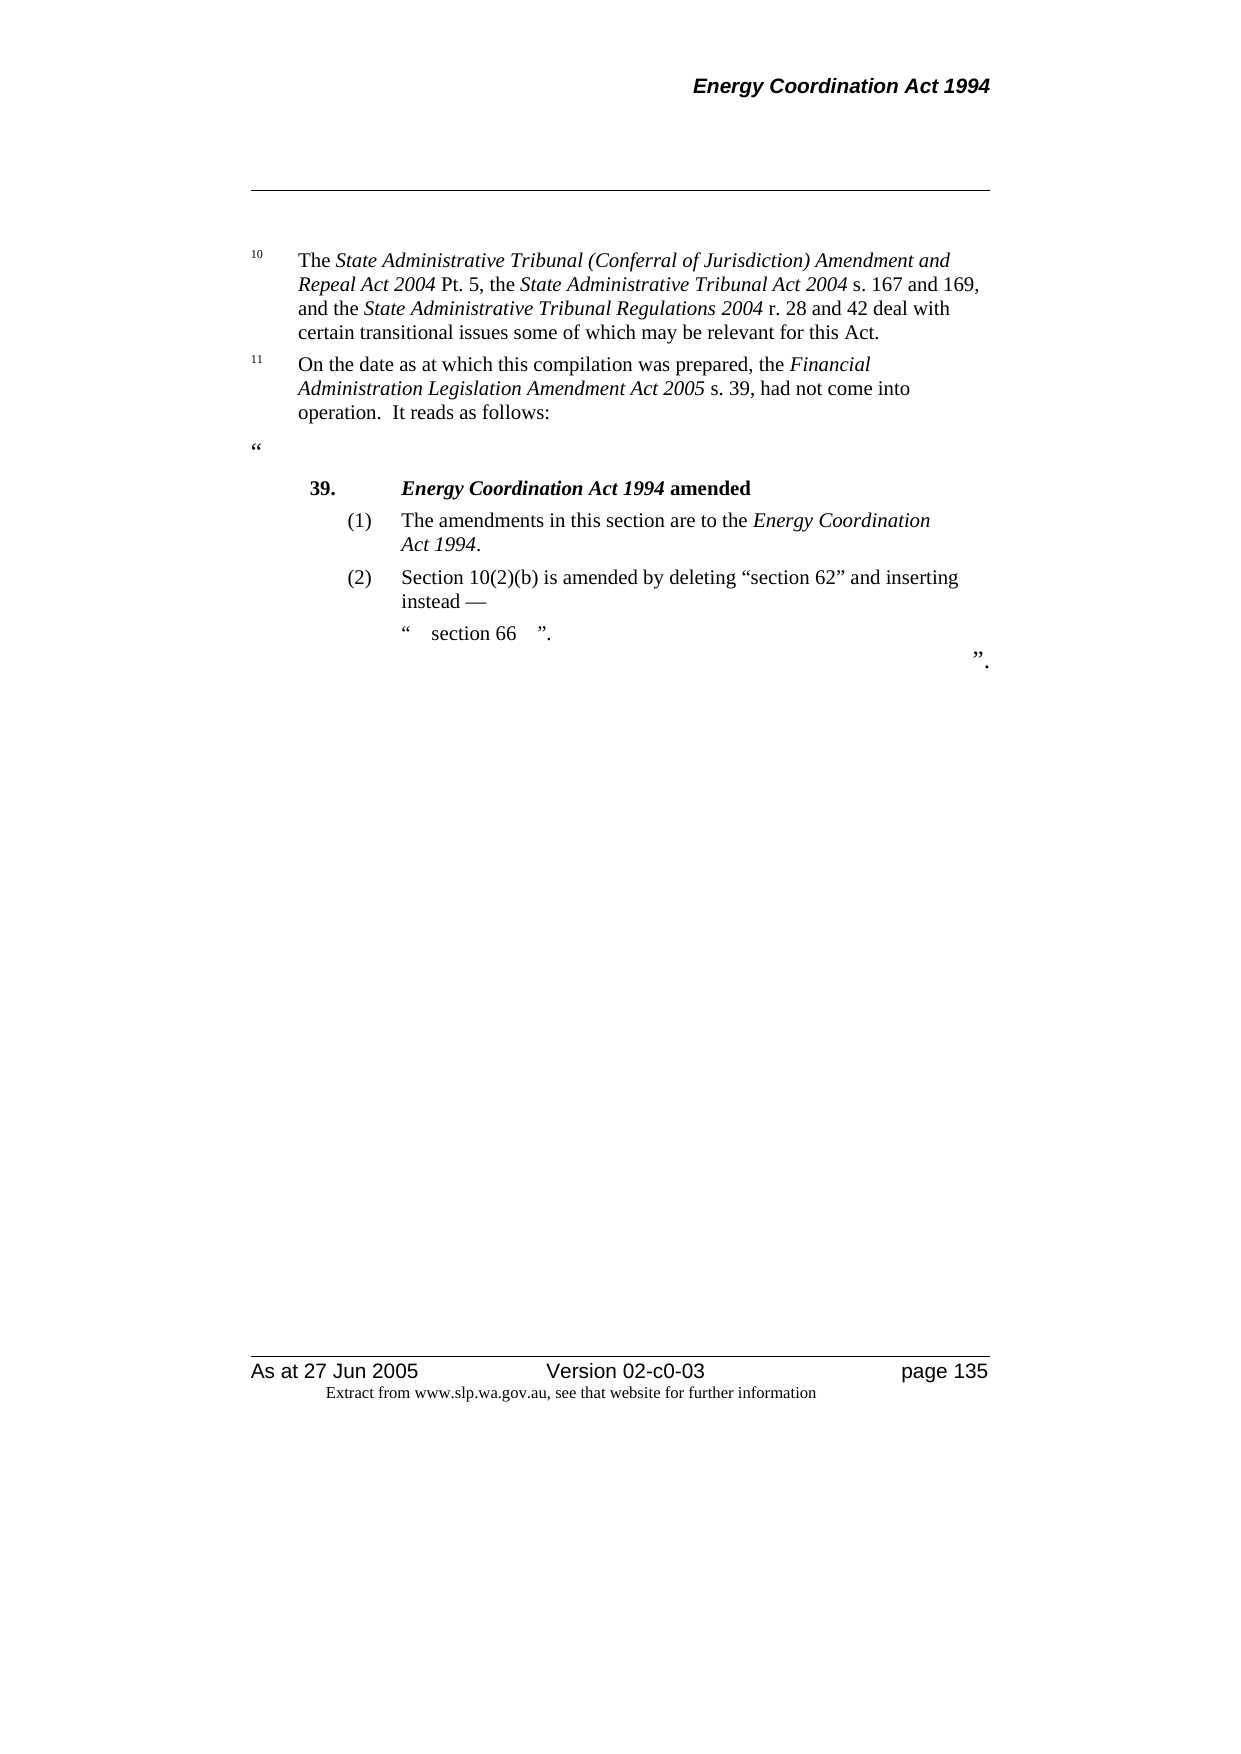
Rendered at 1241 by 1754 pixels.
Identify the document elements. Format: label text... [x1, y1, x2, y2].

text ”. [251, 645, 990, 674]
text “ section 66 ”. [312, 621, 960, 645]
text “ [251, 437, 990, 466]
text (2) Section 10(2)(b) is amended by deleting “section 62” and inserting instead — [312, 565, 960, 613]
text 10 The State Administrative Tribunal (Conferral of Jurisdiction) Amendment and Repeal Act 2004 Pt. 5, the State Administrative Tribunal Act 2004 s. 167 and 169, and the State Administrative Tribunal Regulations 2004 r. 28 and 42 deal with certain transitional issues some of which may be relevant for this Act. [251, 247, 990, 344]
text 11 On the date as at which this compilation was prepared, the Financial Administration Legislation Amendment Act 2005 s. 39, had not come into operation. It reads as follows: [251, 352, 990, 424]
text (1) The amendments in this section are to the Energy Coordination Act 1994. [312, 508, 960, 556]
subtitle 39. Energy Coordination Act 1994 amended [309, 476, 960, 500]
